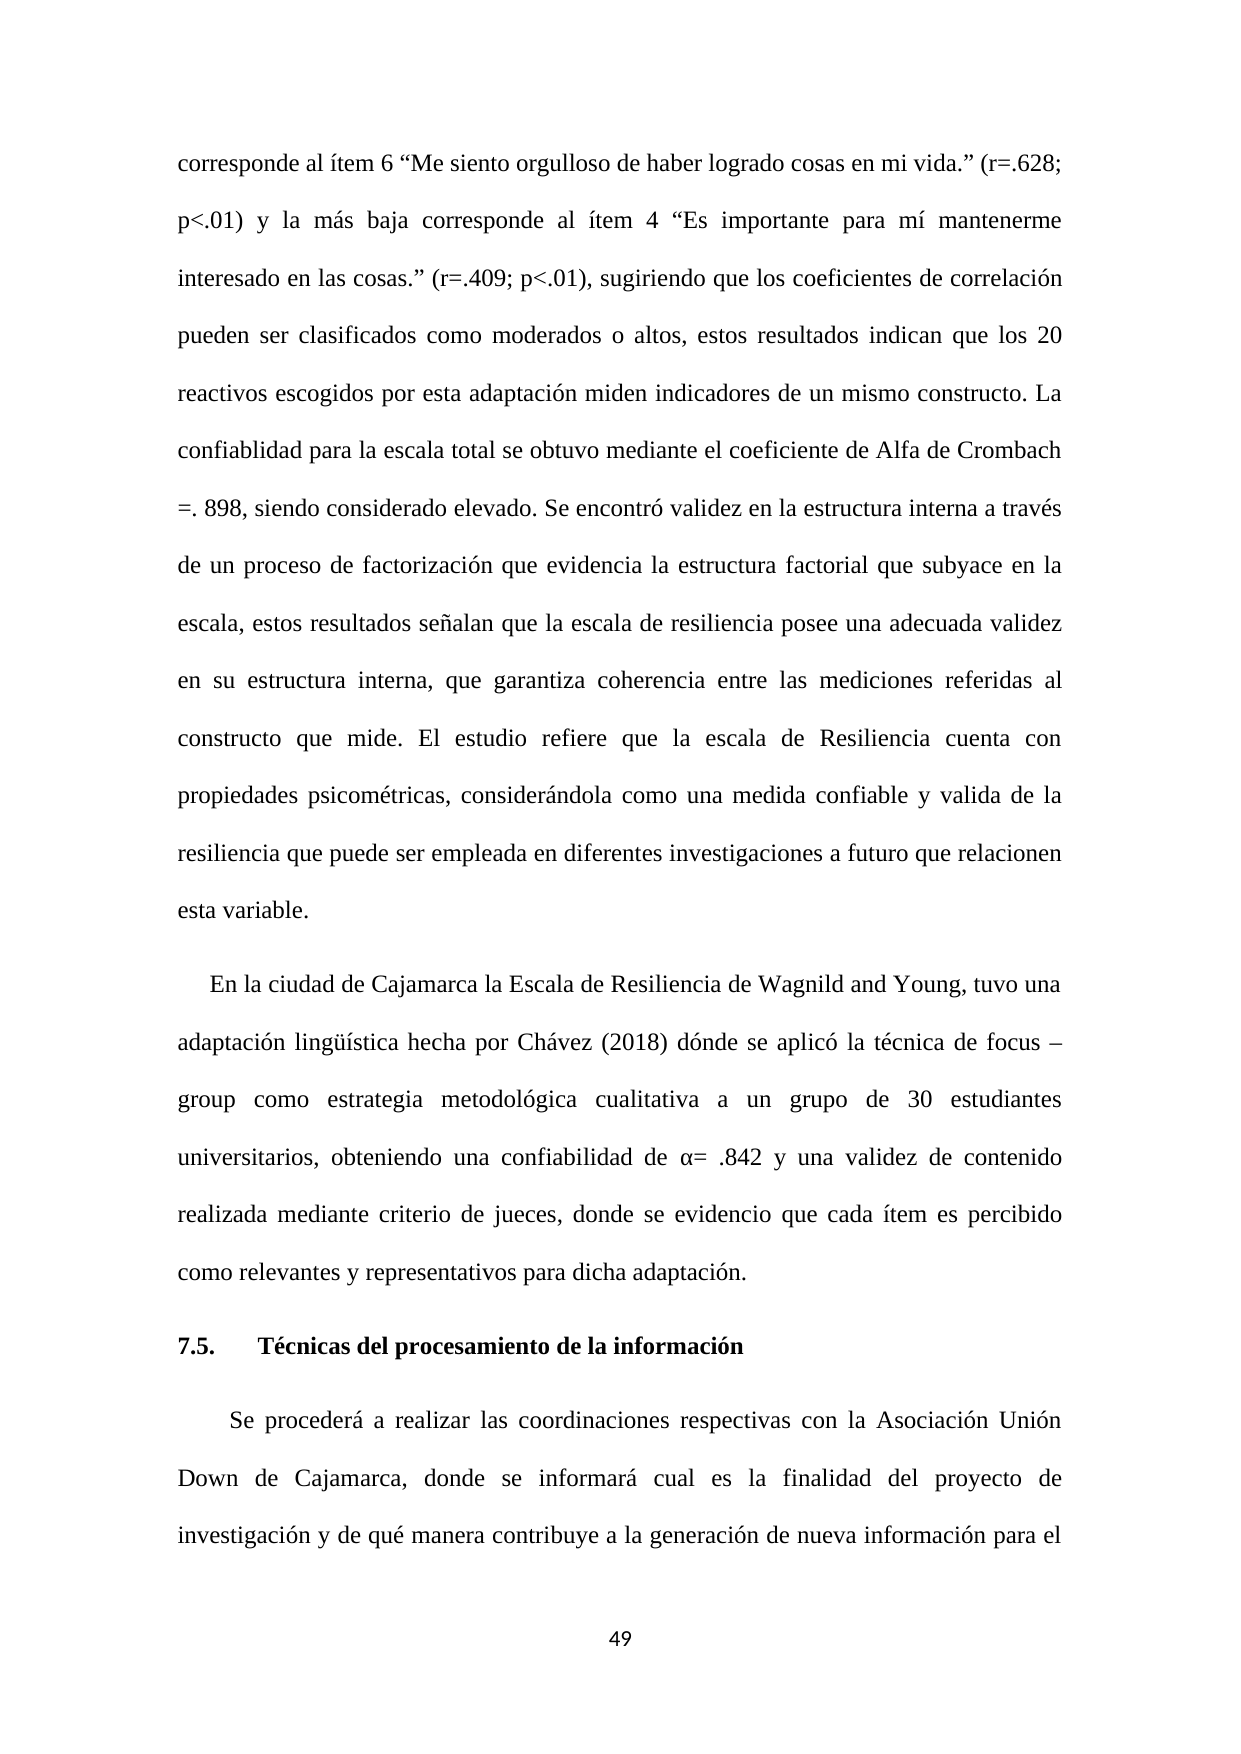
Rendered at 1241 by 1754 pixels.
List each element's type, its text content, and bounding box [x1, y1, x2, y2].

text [177, 1405, 1063, 1549]
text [177, 148, 1063, 924]
list Técnicas del procesamiento de la información [177, 1331, 1063, 1360]
text En la ciudad de Cajamarca la Escala de Resiliencia de Wagnild and Young, tuvo una adaptación lingüística hecha por Chávez (2018) dónde se aplicó la técnica de focus – group como estrategia metodológica cualitativa a un grupo de 30 estudiantes universitarios, obteniendo una confiabilidad de α= .842 y una validez de contenido realizada mediante criterio de jueces, donde se evidencio que cada ítem es percibido como relevantes y representativos para dicha adaptación. [177, 969, 1063, 1286]
